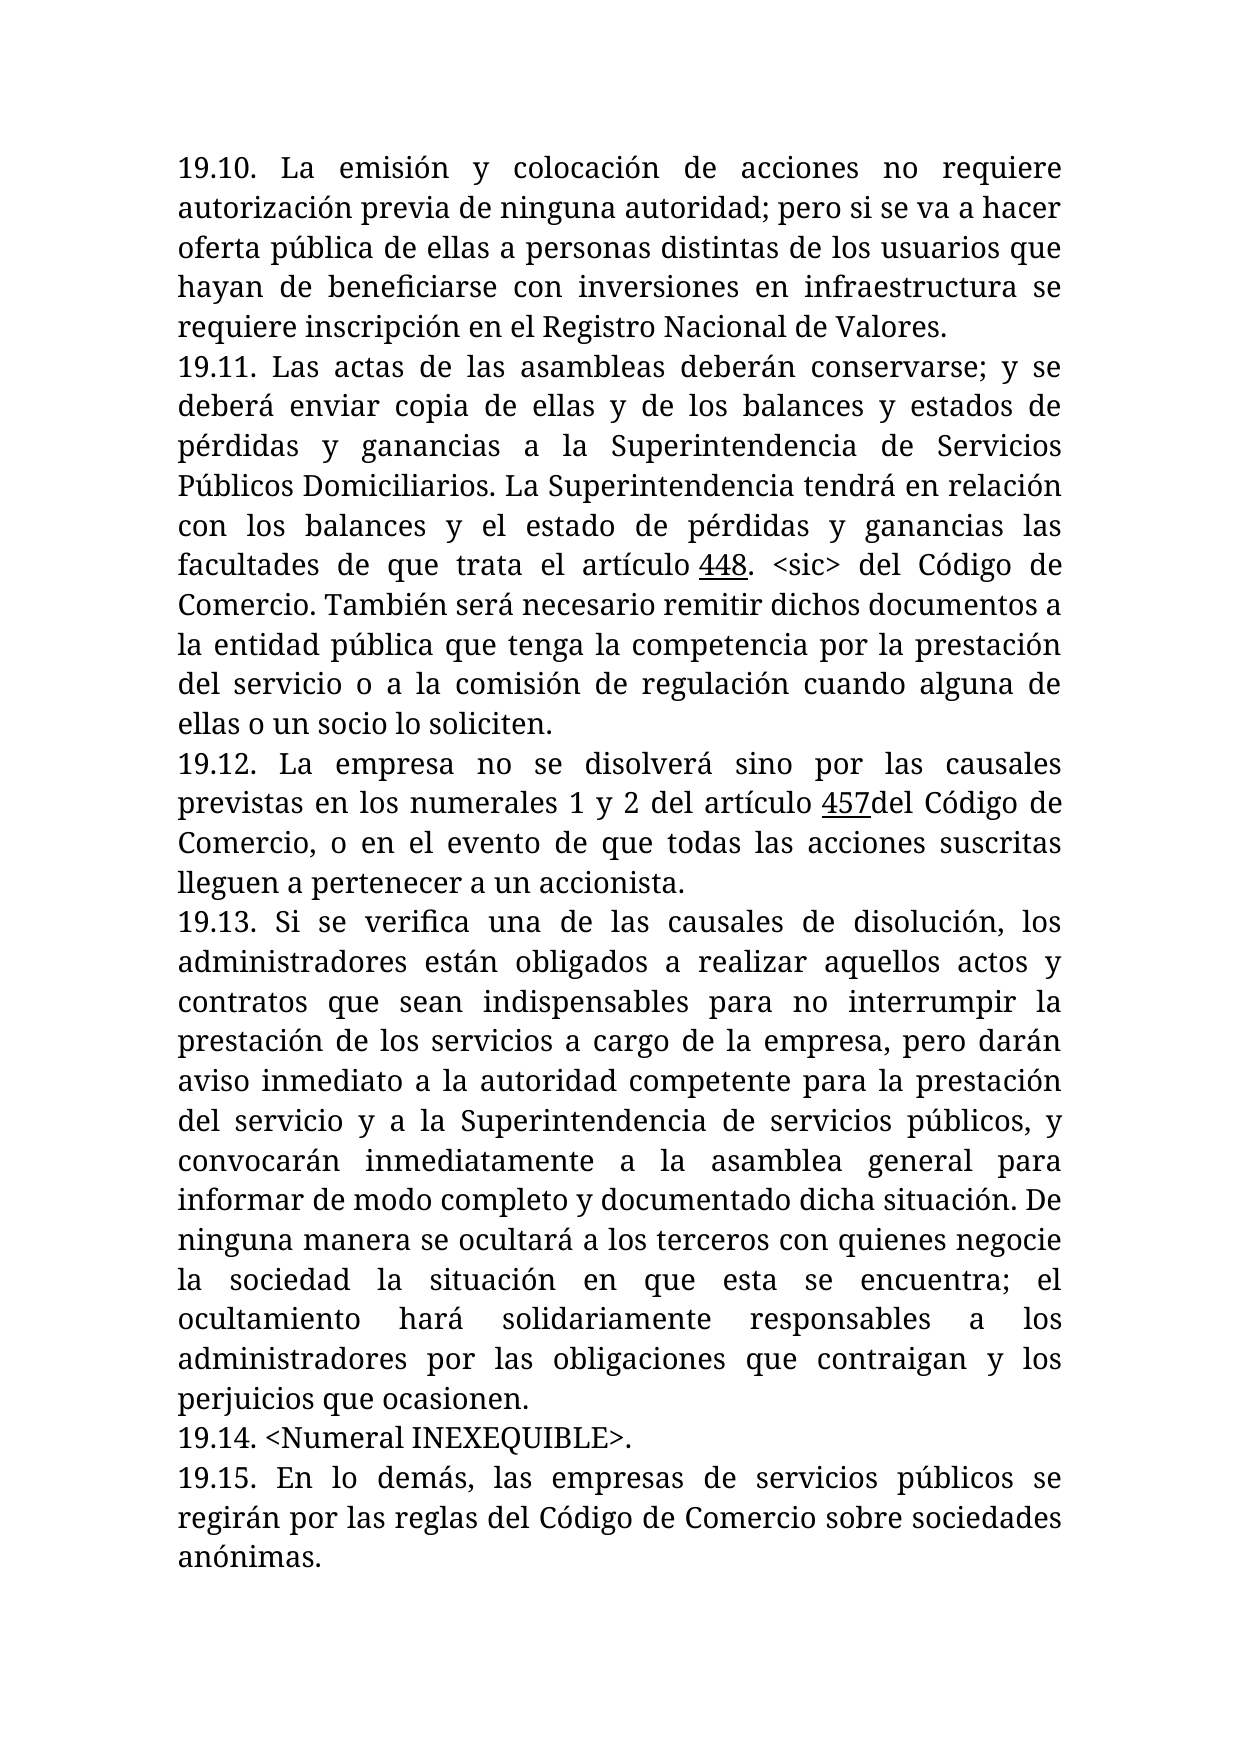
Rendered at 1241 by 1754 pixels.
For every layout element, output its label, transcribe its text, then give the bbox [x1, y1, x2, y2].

text 19.12. La empresa no se disolverá sino por las causales previstas en los numerales 1 y 2 del artículo 457del Código de Comercio, o en el evento de que todas las acciones suscritas lleguen a pertenecer a un accionista. [177, 743, 1063, 902]
text 19.11. Las actas de las asambleas deberán conservarse; y se deberá enviar copia de ellas y de los balances y estados de pérdidas y ganancias a la Superintendencia de Servicios Públicos Domiciliarios. La Superintendencia tendrá en relación con los balances y el estado de pérdidas y ganancias las facultades de que trata el artículo 448. <sic> del Código de Comercio. También será necesario remitir dichos documentos a la entidad pública que tenga la competencia por la prestación del servicio o a la comisión de regulación cuando alguna de ellas o un socio lo soliciten. [177, 346, 1063, 743]
text 19.13. Si se verifica una de las causales de disolución, los administradores están obligados a realizar aquellos actos y contratos que sean indispensables para no interrumpir la prestación de los servicios a cargo de la empresa, pero darán aviso inmediato a la autoridad competente para la prestación del servicio y a la Superintendencia de servicios públicos, y convocarán inmediatamente a la asamblea general para informar de modo completo y documentado dicha situación. De ninguna manera se ocultará a los terceros con quienes negocie la sociedad la situación en que esta se encuentra; el ocultamiento hará solidariamente responsables a los administradores por las obligaciones que contraigan y los perjuicios que ocasionen. [177, 902, 1063, 1418]
text 19.14. <Numeral INEXEQUIBLE>. [177, 1418, 1063, 1457]
text 19.10. La emisión y colocación de acciones no requiere autorización previa de ninguna autoridad; pero si se va a hacer oferta pública de ellas a personas distintas de los usuarios que hayan de beneficiarse con inversiones en infraestructura se requiere inscripción en el Registro Nacional de Valores. [177, 148, 1063, 346]
text 19.15. En lo demás, las empresas de servicios públicos se regirán por las reglas del Código de Comercio sobre sociedades anónimas. [177, 1457, 1063, 1576]
